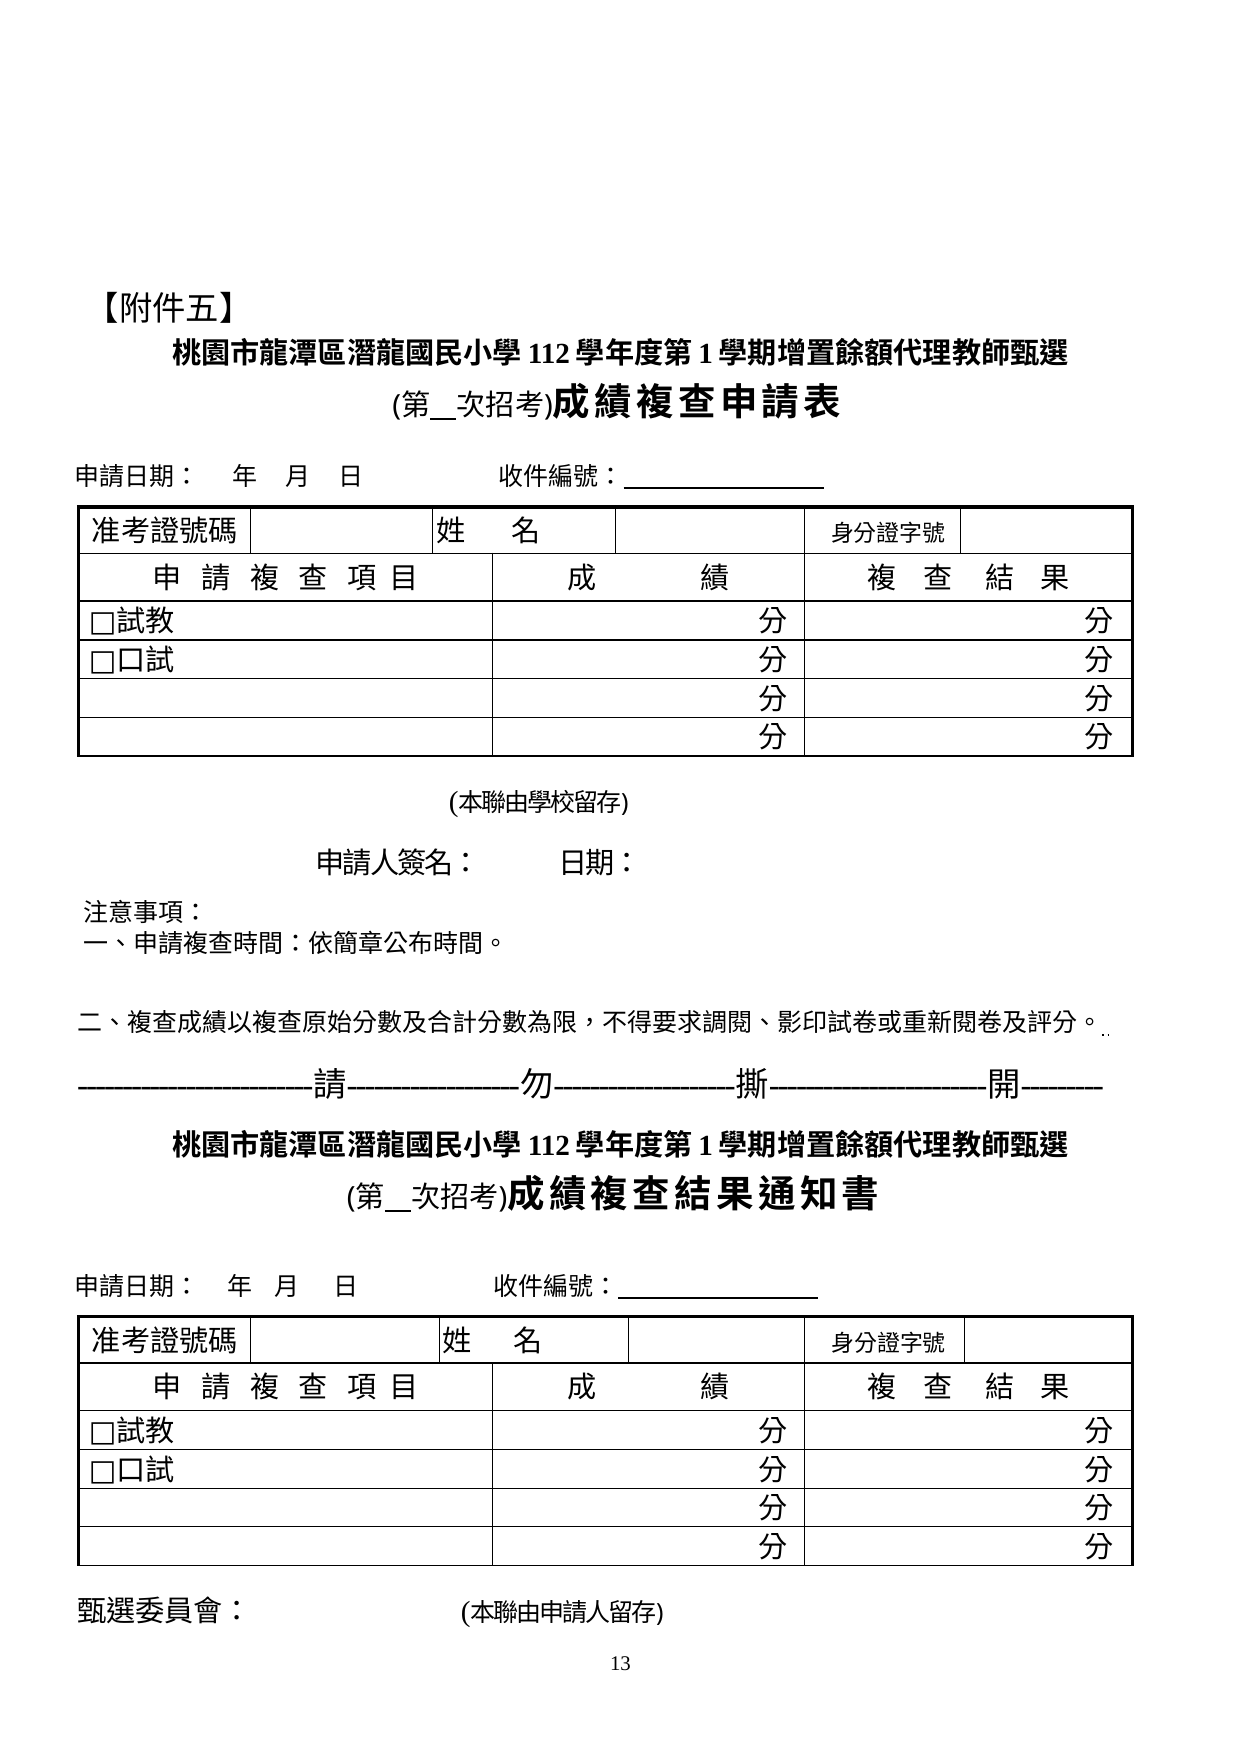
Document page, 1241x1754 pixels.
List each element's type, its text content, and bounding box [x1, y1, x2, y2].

text (本聯由學校留存) [77, 782, 1163, 819]
table_cell [80, 718, 492, 755]
table_cell 分 [805, 718, 1131, 755]
table_cell 分 [805, 602, 1131, 639]
table_cell 成 績 [493, 1364, 804, 1409]
table_cell 成 績 [493, 554, 804, 600]
text 二、複查成績以複查原始分數及合計分數為限，不得要求調閱、影印試卷或重新閱卷及評分。 [77, 990, 1163, 1042]
text (第 次招考)成 績 複 查 結 果 通 知 書 [56, 1177, 1172, 1215]
text 注意事項： [71, 896, 1163, 927]
table_cell □口試 [80, 1450, 492, 1488]
text 一、申請複查時間：依簡章公布時間。 [71, 927, 1163, 959]
table_header 准考證號碼 [80, 509, 250, 553]
table_header 姓 名 [440, 1318, 628, 1362]
table_cell 分 [493, 718, 804, 755]
table_cell 分 [493, 1489, 804, 1526]
table_cell 分 [805, 1489, 1131, 1526]
text (第 次招考)成 績 複 查 申 請 表 [56, 372, 1172, 426]
table_cell 分 [805, 1411, 1131, 1449]
table_header [616, 509, 804, 553]
table_cell 分 [493, 641, 804, 678]
text 申請日期： 年 月 日 收件編號： [74, 1265, 1163, 1302]
table_cell 分 [493, 1527, 804, 1565]
table_cell 分 [493, 679, 804, 717]
table_header 准考證號碼 [80, 1318, 250, 1362]
table_header 身分證字號 [805, 509, 960, 553]
table_cell 分 [805, 1527, 1131, 1565]
table_cell 分 [493, 602, 804, 639]
table_header 身分證字號 [805, 1318, 964, 1362]
text 桃園市龍潭區潛龍國民小學112學年度第1學期增置餘額代理教師甄選 [77, 329, 1163, 372]
table_cell 複 查 結 果 [805, 1364, 1131, 1409]
table_header [251, 1318, 439, 1362]
table_header [251, 509, 432, 553]
table_cell 分 [493, 1411, 804, 1449]
table_header [961, 509, 1131, 553]
text 【附件五】 [77, 281, 1163, 329]
table_cell □試教 [80, 602, 492, 639]
text 申請日期： 年 月 日 收件編號： [74, 455, 1163, 493]
table_cell [80, 1527, 492, 1565]
text --------------------------請-------------------勿--------------------撕------------------------開--------- [77, 1054, 1163, 1107]
table_header [629, 1318, 804, 1362]
table_header [965, 1318, 1131, 1362]
table_cell 分 [493, 1450, 804, 1488]
table_cell [80, 1489, 492, 1526]
table_cell 複 查 結 果 [805, 554, 1131, 600]
text 申請人簽名： 日期： [77, 832, 1163, 884]
table_cell □試教 [80, 1411, 492, 1449]
text 甄選委員會： (本聯由申請人留存) [77, 1591, 1163, 1629]
table_cell 申 請 複 查 項 目 [80, 554, 492, 600]
table_cell 分 [805, 679, 1131, 717]
table_cell [80, 679, 492, 717]
table_cell □口試 [80, 641, 492, 678]
table_cell 分 [805, 1450, 1131, 1488]
table_header 姓 名 [433, 509, 615, 553]
text 桃園市龍潭區潛龍國民小學112學年度第1學期增置餘額代理教師甄選 [77, 1119, 1163, 1165]
table_cell 分 [805, 641, 1131, 678]
table_cell 申 請 複 查 項 目 [80, 1364, 492, 1409]
